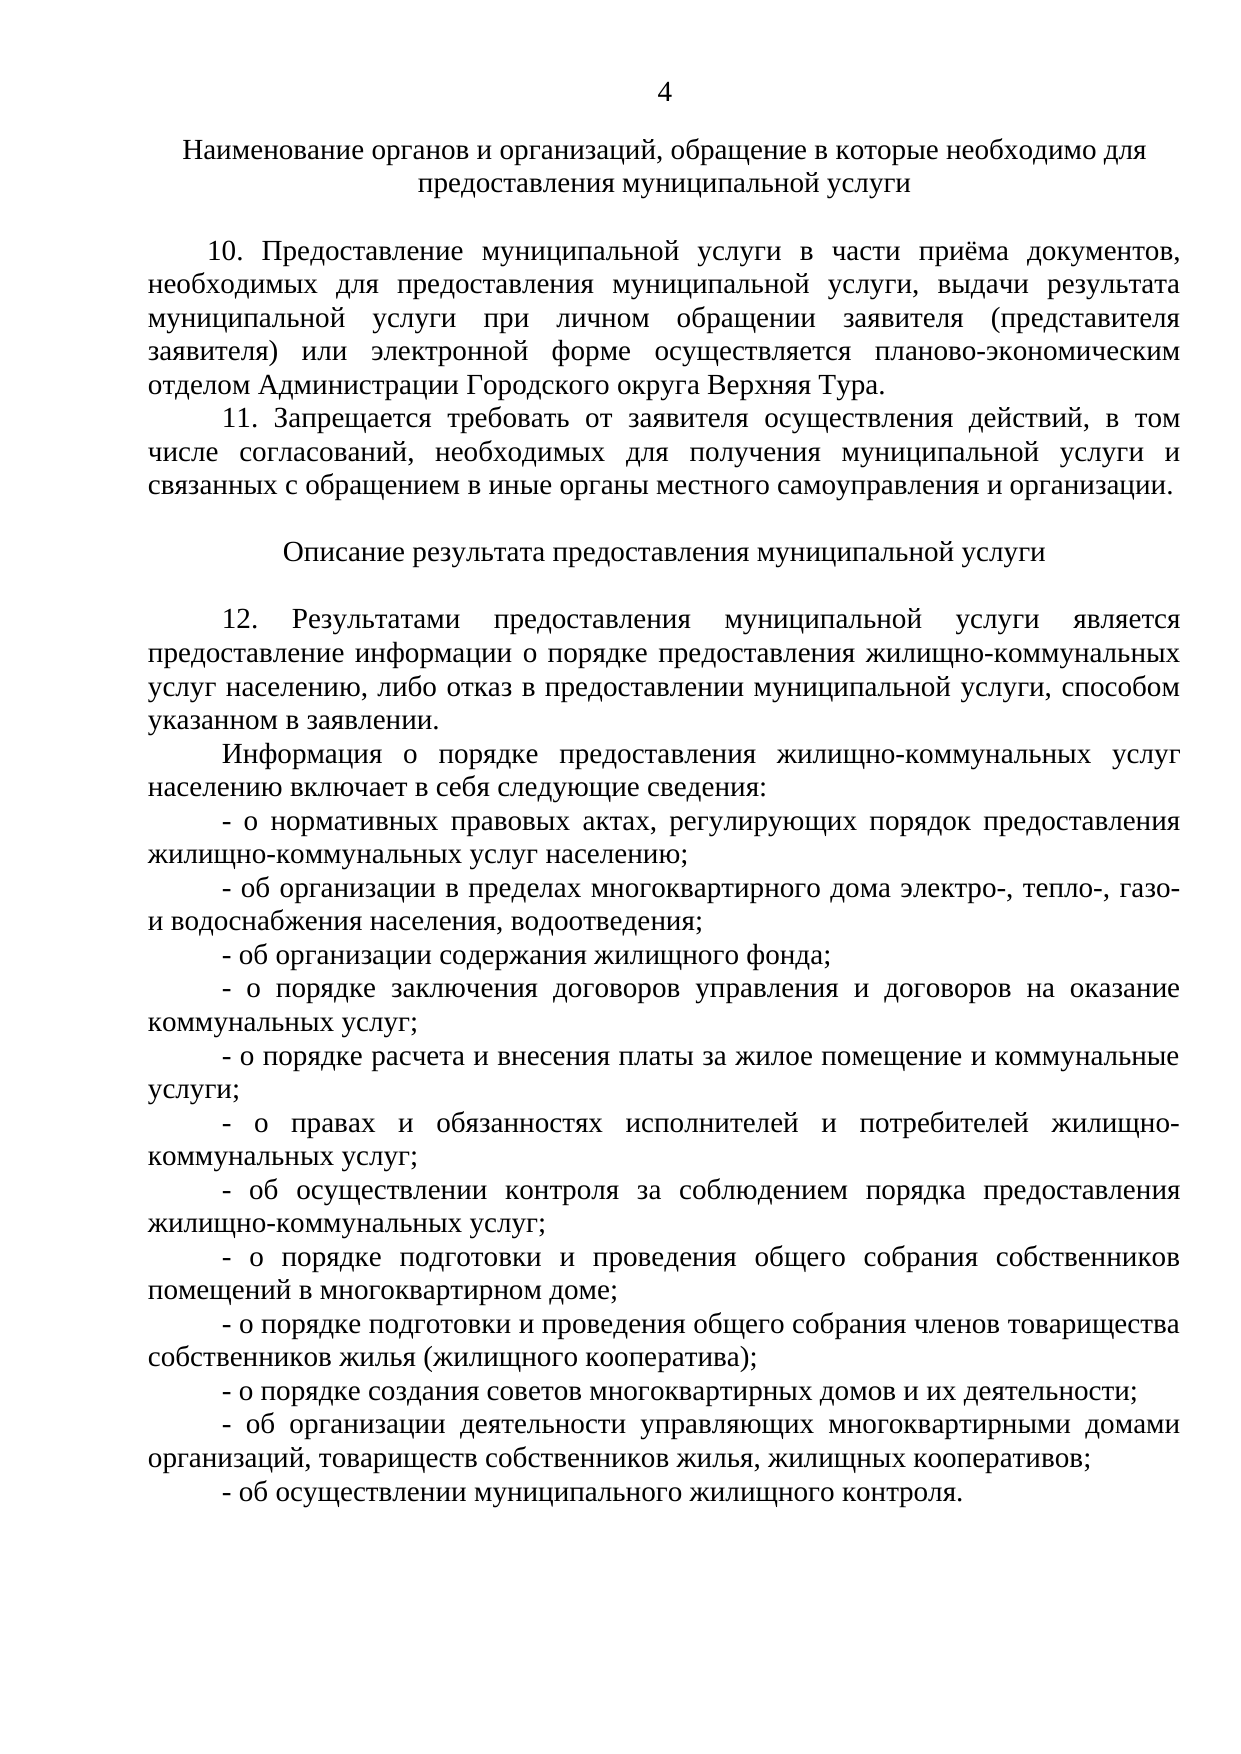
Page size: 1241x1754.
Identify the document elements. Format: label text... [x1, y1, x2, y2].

text Информация о порядке предоставления жилищно-коммунальных услуг населению включает в себя следующие сведения: [148, 736, 1181, 803]
text - о порядке расчета и внесения платы за жилое помещение и коммунальные услуги; [148, 1038, 1181, 1105]
text - о порядке подготовки и проведения общего собрания собственников помещений в многоквартирном доме; [148, 1239, 1181, 1306]
text Наименование органов и организаций, обращение в которые необходимо для предоставления муниципальной услуги [148, 132, 1181, 199]
text Описание результата предоставления муниципальной услуги [148, 534, 1181, 568]
text - о нормативных правовых актах, регулирующих порядок предоставления жилищно-коммунальных услуг населению; [148, 803, 1181, 870]
text 12. Результатами предоставления муниципальной услуги является предоставление информации о порядке предоставления жилищно-коммунальных услуг населению, либо отказ в предоставлении муниципальной услуги, способом указанном в заявлении. [148, 602, 1181, 736]
text - о порядке подготовки и проведения общего собрания членов товарищества собственников жилья (жилищного кооператива); [148, 1306, 1181, 1373]
text 11. Запрещается требовать от заявителя осуществления действий, в том числе согласований, необходимых для получения муниципальной услуги и связанных с обращением в иные органы местного самоуправления и организации. [148, 400, 1181, 501]
text - о порядке создания советов многоквартирных домов и их деятельности; [148, 1373, 1181, 1407]
text - о порядке заключения договоров управления и договоров на оказание коммунальных услуг; [148, 971, 1181, 1038]
text - об осуществлении контроля за соблюдением порядка предоставления жилищно-коммунальных услуг; [148, 1172, 1181, 1239]
text - о правах и обязанностях исполнителей и потребителей жилищно-коммунальных услуг; [148, 1105, 1181, 1172]
text - об организации содержания жилищного фонда; [148, 937, 1181, 971]
text - об осуществлении муниципального жилищного контроля. [148, 1474, 1181, 1507]
text 10. Предоставление муниципальной услуги в части приёма документов, необходимых для предоставления муниципальной услуги, выдачи результата муниципальной услуги при личном обращении заявителя (представителя заявителя) или электронной форме осуществляется планово-экономическим отделом Администрации Городского округа Верхняя Тура. [148, 233, 1181, 400]
text - об организации в пределах многоквартирного дома электро-, тепло-, газо- и водоснабжения населения, водоотведения; [148, 870, 1181, 937]
text - об организации деятельности управляющих многоквартирными домами организаций, товариществ собственников жилья, жилищных кооперативов; [148, 1407, 1181, 1474]
